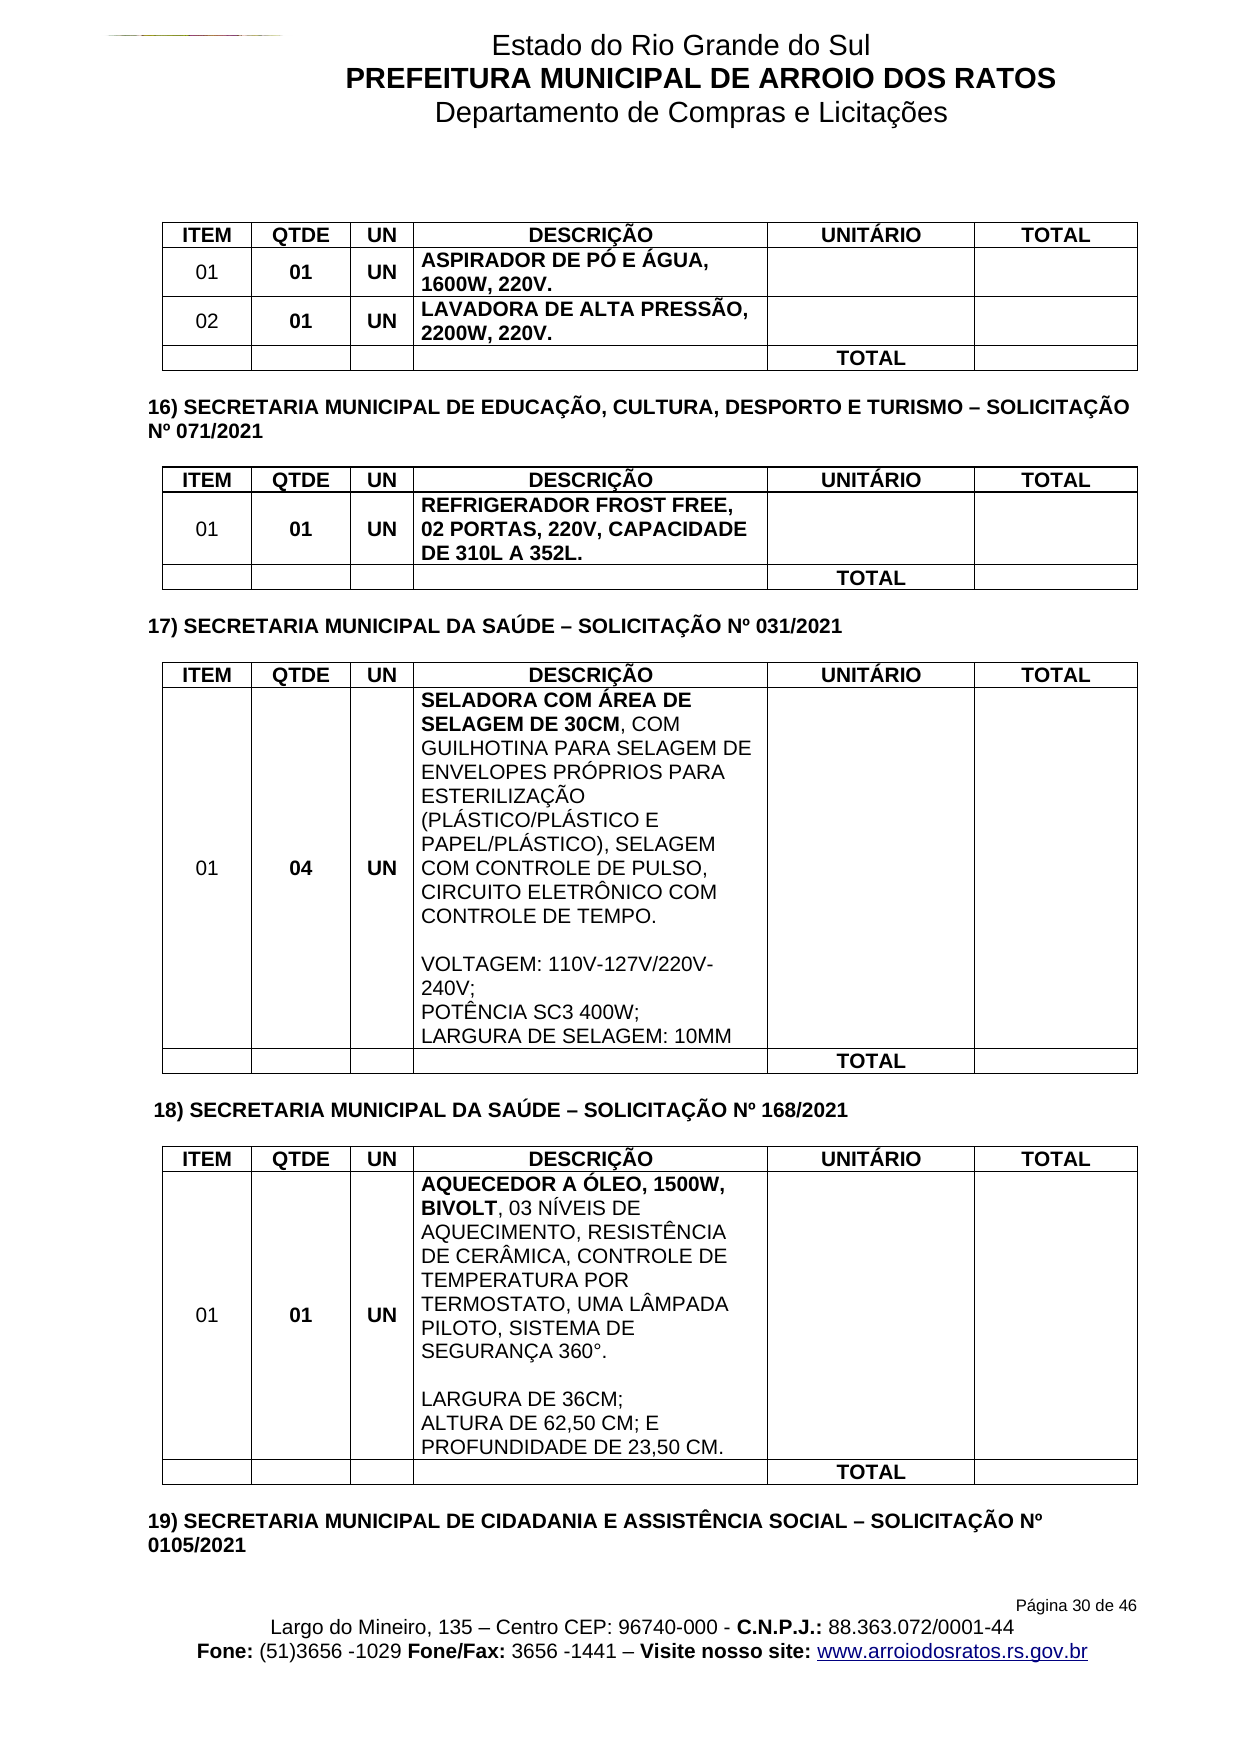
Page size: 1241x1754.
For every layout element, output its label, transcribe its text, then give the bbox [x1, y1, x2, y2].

table_cell 01 [252, 248, 350, 296]
table_cell [252, 565, 350, 589]
table_cell [761, 1049, 767, 1073]
table_cell [975, 1460, 1137, 1484]
table_cell [975, 493, 1137, 564]
table_cell UN [351, 1172, 413, 1459]
table_cell [768, 493, 974, 564]
table_header QTDE [252, 223, 350, 247]
table_cell [975, 346, 1137, 369]
table_cell TOTAL [768, 1460, 974, 1484]
table_cell 01 [163, 493, 251, 564]
table_cell 02 [163, 297, 251, 344]
table_cell [406, 1049, 413, 1073]
table_cell [163, 1049, 251, 1073]
table_cell [761, 346, 767, 369]
table_cell [351, 565, 357, 589]
table_cell [351, 1460, 357, 1484]
table_cell [163, 565, 251, 589]
table_header UNITÁRIO [768, 468, 974, 491]
table_cell UN [351, 493, 413, 564]
table_cell 04 [252, 688, 350, 1048]
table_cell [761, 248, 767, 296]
table_cell [163, 346, 251, 369]
table_cell 01 [163, 248, 251, 296]
table_cell [975, 1049, 1137, 1073]
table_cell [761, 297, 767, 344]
table_cell [975, 297, 1137, 344]
table_header UN [351, 468, 413, 491]
table_cell TOTAL [768, 565, 974, 589]
text 18) SECRETARIA MUNICIPAL DA SAÚDE – SOLICITAÇÃO Nº 168/2021 [148, 1098, 1137, 1122]
table_header DESCRIÇÃO [414, 1147, 767, 1171]
table_header UNITÁRIO [768, 223, 974, 247]
table_cell [768, 248, 974, 296]
table_header QTDE [252, 468, 350, 491]
table_cell [406, 565, 413, 589]
table_cell [761, 565, 767, 589]
text 19) SECRETARIA MUNICIPAL DE CIDADANIA E ASSISTÊNCIA SOCIAL – SOLICITAÇÃO Nº 0105/2021 [148, 1509, 1137, 1557]
table_header UNITÁRIO [768, 663, 974, 687]
table_cell [414, 1049, 421, 1073]
table_cell UN [351, 297, 413, 344]
table_cell [768, 688, 974, 1048]
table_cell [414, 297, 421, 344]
table_header ITEM [163, 663, 251, 687]
table_header TOTAL [975, 1147, 1137, 1171]
table_cell [975, 1172, 1137, 1459]
table_cell [975, 248, 1137, 296]
table_header ITEM [163, 468, 251, 491]
table_cell 01 [163, 688, 251, 1048]
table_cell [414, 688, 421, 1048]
table_cell [351, 346, 357, 369]
table_cell [406, 1460, 413, 1484]
table_cell [252, 1460, 350, 1484]
table_header UN [351, 223, 413, 247]
table_cell UN [351, 248, 413, 296]
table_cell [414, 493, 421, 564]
text 17) SECRETARIA MUNICIPAL DA SAÚDE – SOLICITAÇÃO Nº 031/2021 [148, 614, 1137, 638]
table_cell TOTAL [768, 346, 974, 369]
table_cell 01 [252, 297, 350, 344]
table_cell [414, 346, 421, 369]
table_header ITEM [163, 223, 251, 247]
text 16) SECRETARIA MUNICIPAL DE EDUCAÇÃO, CULTURA, DESPORTO E TURISMO – SOLICITAÇÃO Nº 071/2021 [148, 394, 1137, 442]
table_cell [252, 1049, 350, 1073]
table_cell 01 [163, 1172, 251, 1459]
table_header UNITÁRIO [768, 1147, 974, 1171]
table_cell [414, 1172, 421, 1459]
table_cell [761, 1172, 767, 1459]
table_header TOTAL [975, 223, 1137, 247]
table_cell [406, 346, 413, 369]
table_cell [252, 346, 350, 369]
table_header ITEM [163, 1147, 251, 1171]
table_header TOTAL [975, 468, 1137, 491]
table_header DESCRIÇÃO [414, 663, 767, 687]
table_header DESCRIÇÃO [414, 223, 767, 247]
table_cell [414, 565, 421, 589]
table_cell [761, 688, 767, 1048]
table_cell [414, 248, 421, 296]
table_header UN [351, 663, 413, 687]
table_cell [768, 297, 974, 344]
table_cell [975, 565, 1137, 589]
table_cell [163, 1460, 251, 1484]
table_header QTDE [252, 663, 350, 687]
table_cell [761, 1460, 767, 1484]
table_header DESCRIÇÃO [414, 468, 767, 491]
table_cell 01 [252, 1172, 350, 1459]
table_header UN [351, 1147, 413, 1171]
table_header QTDE [252, 1147, 350, 1171]
table_cell [351, 1049, 357, 1073]
table_cell [768, 1172, 974, 1459]
table_cell 01 [252, 493, 350, 564]
table_header TOTAL [975, 663, 1137, 687]
table_cell [975, 688, 1137, 1048]
table_cell [414, 1460, 421, 1484]
table_cell UN [351, 688, 413, 1048]
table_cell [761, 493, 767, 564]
table_cell TOTAL [768, 1049, 974, 1073]
